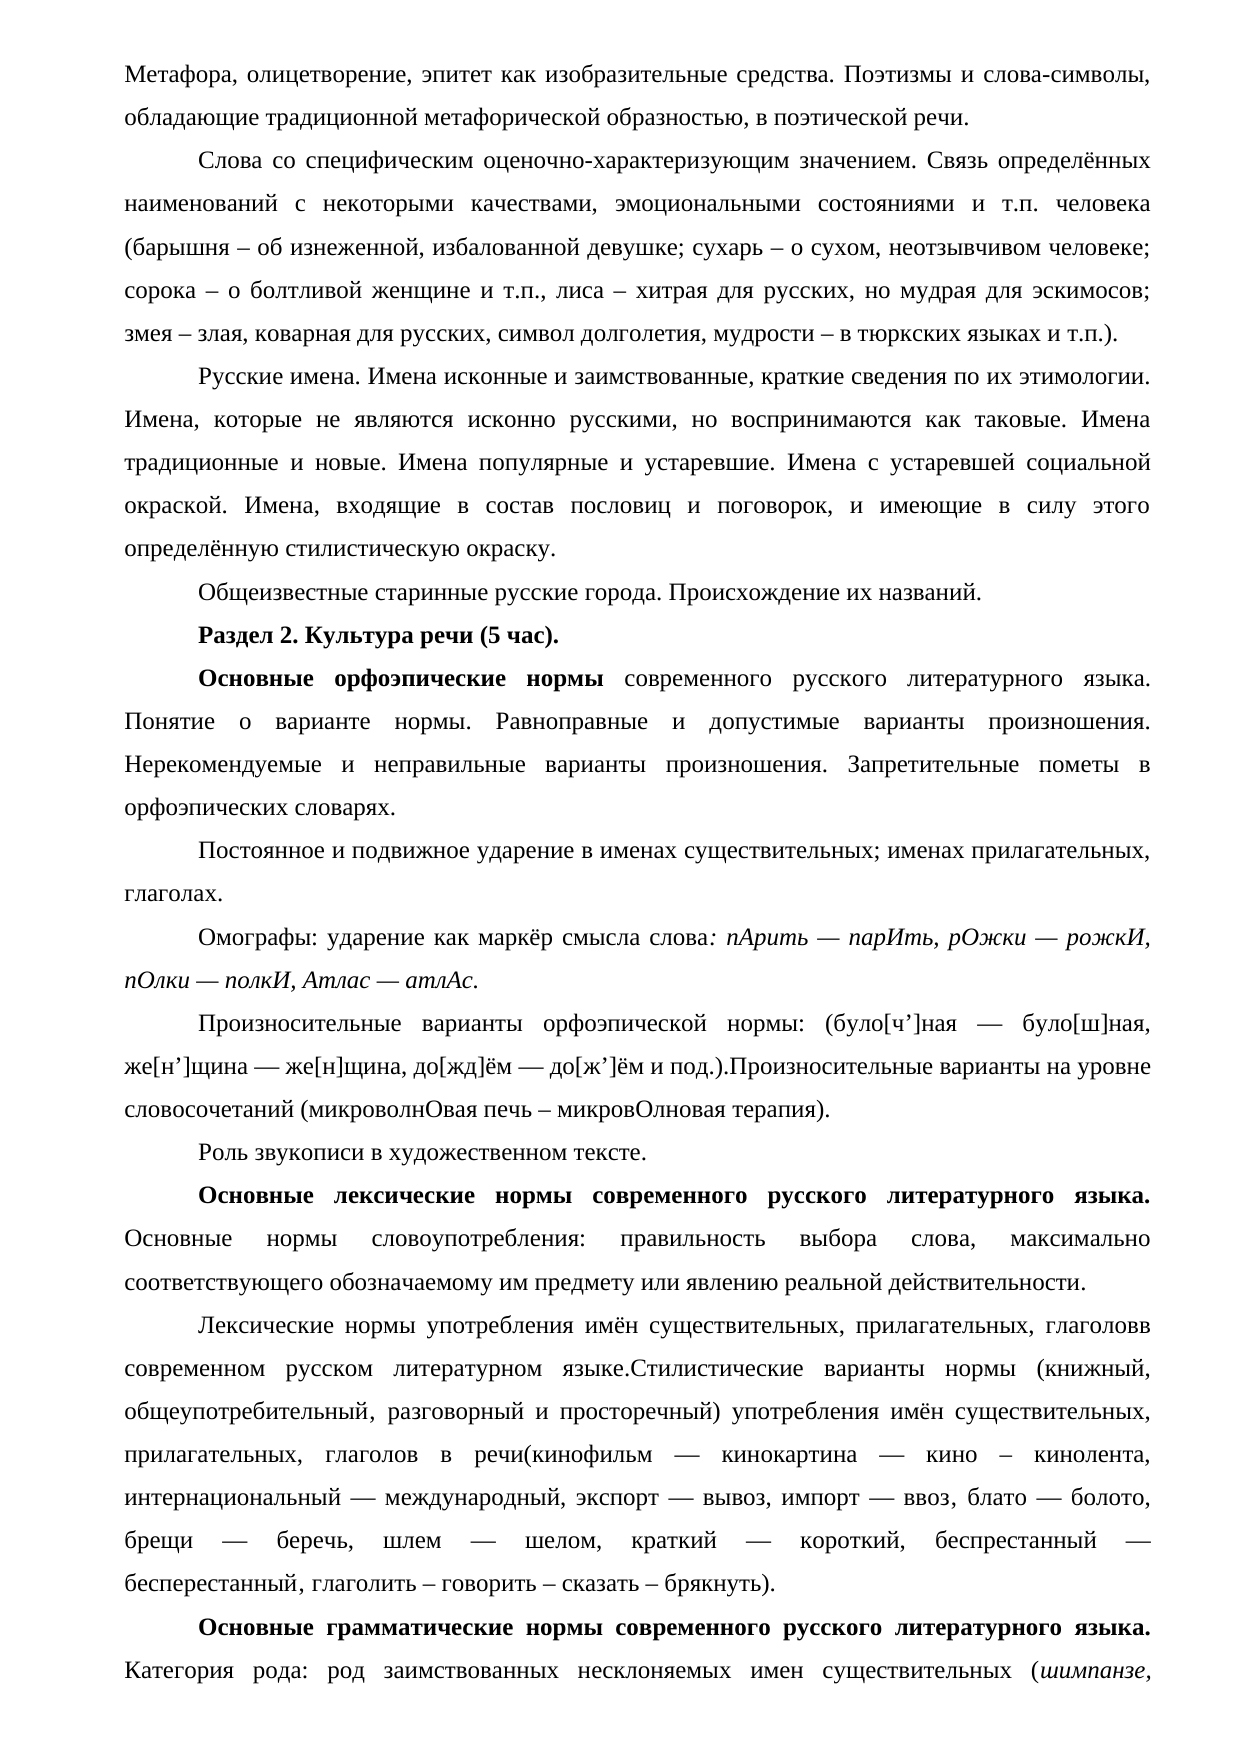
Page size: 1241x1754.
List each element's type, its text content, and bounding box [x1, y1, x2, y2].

text Роль звукописи в художественном тексте. [124, 1137, 1152, 1166]
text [124, 1612, 1152, 1683]
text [124, 59, 1152, 131]
text Основные орфоэпические нормы современного русского литературного языка. Понятие о варианте нормы. Равноправные и допустимые варианты произношения. Нерекомендуемые и неправильные варианты произношения. Запретительные пометы в орфоэпических словарях. [124, 663, 1152, 821]
text Постоянное и подвижное ударение в именах существительных; именах прилагательных, глаголах. [124, 835, 1152, 907]
text Общеизвестные старинные русские города. Происхождение их названий. [124, 577, 1152, 605]
text Лексические нормы употребления имён существительных, прилагательных, глаголовв современном русском литературном языке.Стилистические варианты нормы (книжный, общеупотребительный‚ разговорный и просторечный) употребления имён существительных, прилагательных, глаголов в речи(кинофильм — кинокартина — кино – кинолента, интернациональный — международный, экспорт — вывоз, импорт — ввоз‚ блато — болото, брещи — беречь, шлем — шелом, краткий — короткий, беспрестанный — бесперестанный‚ глаголить – говорить – сказать – брякнуть). [124, 1310, 1152, 1597]
text Русские имена. Имена исконные и заимствованные, краткие сведения по их этимологии. Имена, которые не являются исконно русскими, но воспринимаются как таковые. Имена традиционные и новые. Имена популярные и устаревшие. Имена с устаревшей социальной окраской. Имена, входящие в состав пословиц и поговорок, и имеющие в силу этого определённую стилистическую окраску. [124, 361, 1152, 562]
text Основные лексические нормы современного русского литературного языка. Основные нормы словоупотребления: правильность выбора слова, максимально соответствующего обозначаемому им предмету или явлению реальной действительности. [124, 1180, 1152, 1295]
text Омографы: ударение как маркёр смысла слова: пАрить — парИть, рОжки — рожкИ, пОлки — полкИ, Атлас — атлАс. [124, 922, 1152, 993]
text Слова со специфическим оценочно-характеризующим значением. Связь определённых наименований с некоторыми качествами, эмоциональными состояниями и т.п. человека (барышня – об изнеженной, избалованной девушке; сухарь – о сухом, неотзывчивом человеке; сорока – о болтливой женщине и т.п., лиса – хитрая для русских, но мудрая для эскимосов; змея – злая, коварная для русских, символ долголетия, мудрости – в тюркских языках и т.п.). [124, 145, 1152, 347]
text Раздел 2. Культура речи (5 час). [124, 620, 1152, 648]
text Произносительные варианты орфоэпической нормы: (було[ч’]ная — було[ш]ная, же[н’]щина — же[н]щина, до[жд]ём — до[ж’]ём и под.).Произносительные варианты на уровне словосочетаний (микроволнОвая печь – микровОлновая терапия). [124, 1008, 1152, 1123]
